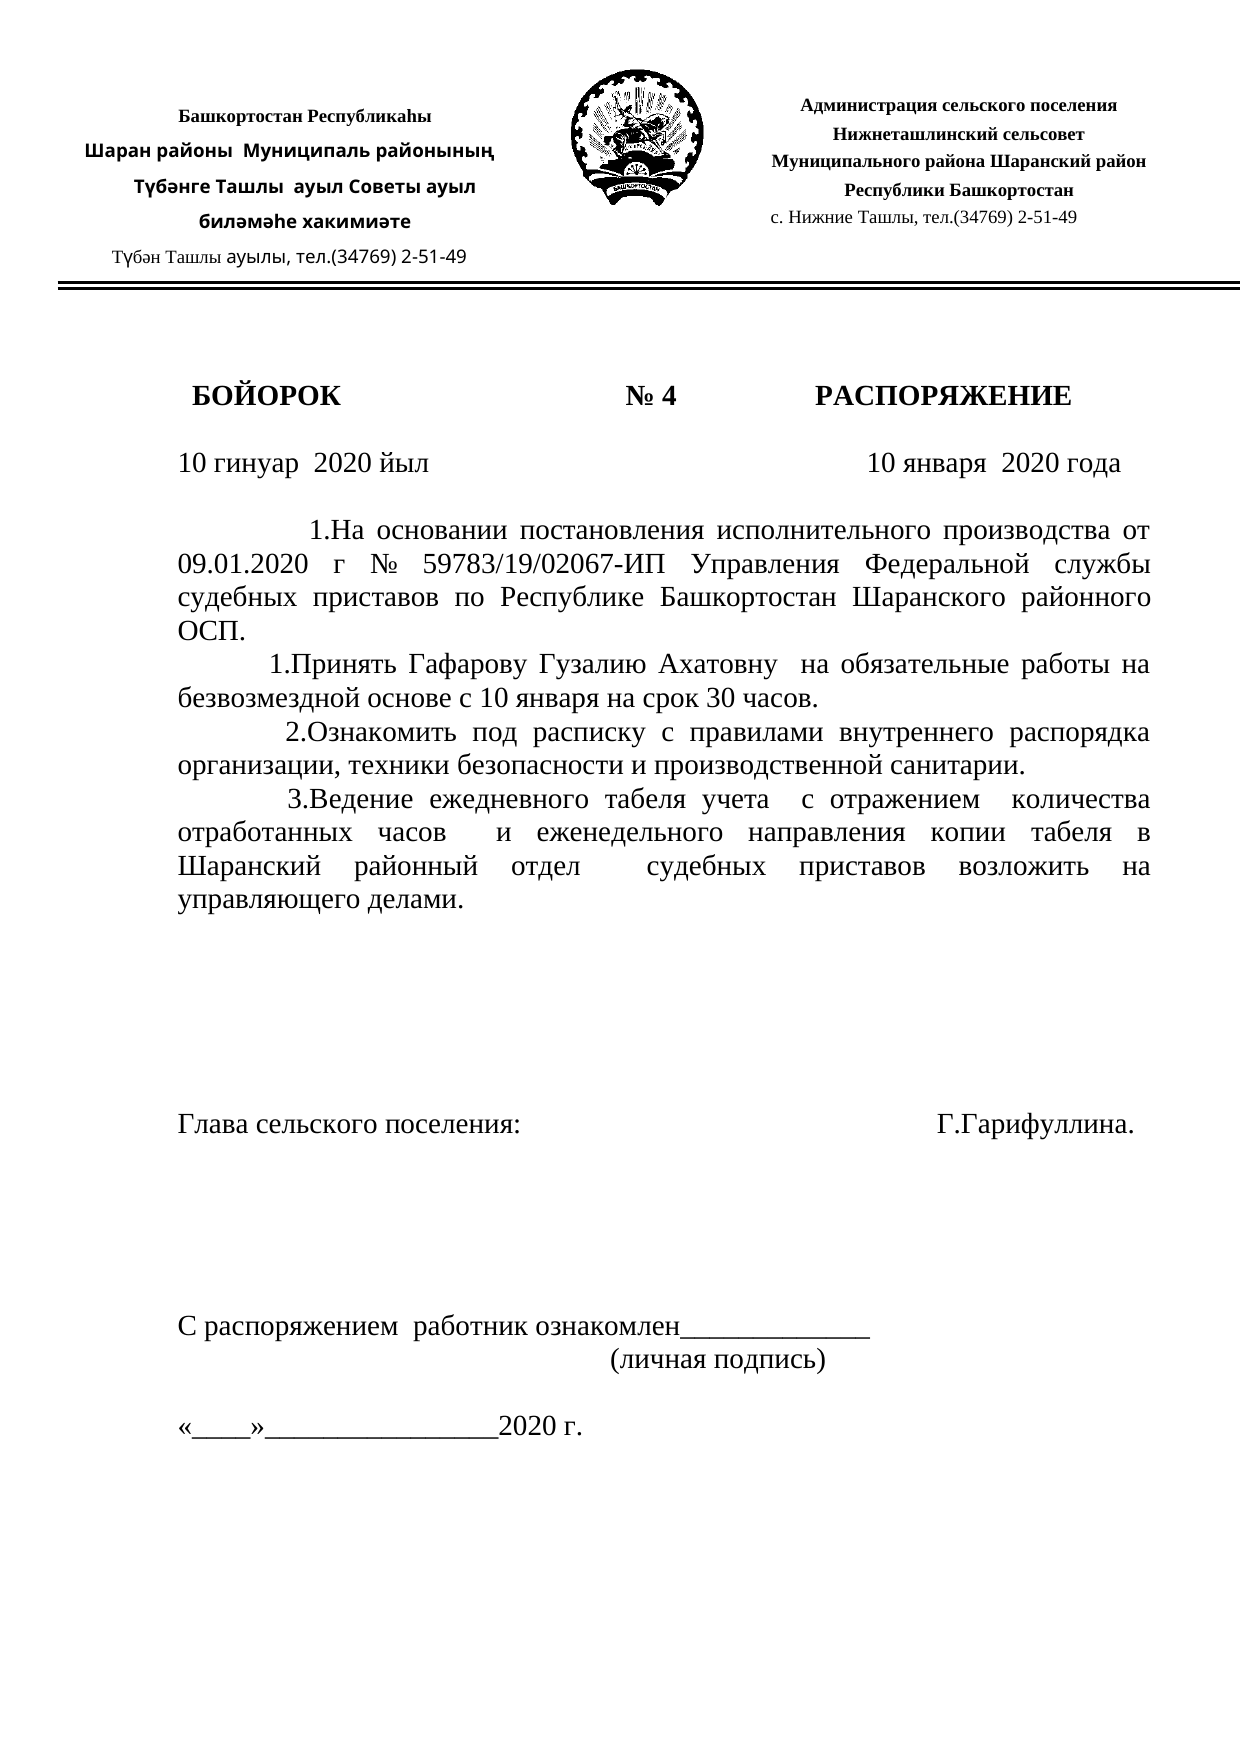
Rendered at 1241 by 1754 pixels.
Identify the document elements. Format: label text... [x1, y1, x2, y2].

table_header Башкортостан Республикаһы Шаран районы Муниципаль районының Түбәнге Ташлы ауыл Советы ауыл биләмәһе хакимиәте Түбән Ташлы ауылы, тел.(34769) 2-51-49 [58, 61, 552, 281]
text «____»________________2020 г. [177, 1408, 1152, 1442]
text (личная подпись) [177, 1341, 1152, 1375]
text 3.Ведение ежедневного табеля учета с отражением количества отработанных часов и еженедельного направления копии табеля в Шаранский районный отдел судебных приставов возложить на управляющего делами. [177, 781, 1152, 915]
text Глава сельского поселения: Г.Гарифуллина. [177, 1107, 1152, 1140]
text С распоряжением работник ознакомлен_____________ [177, 1308, 1152, 1341]
text 10 гинуар 2020 йыл 10 января 2020 года [177, 445, 1152, 479]
text БОЙОРОК № 4 РАСПОРЯЖЕНИЕ [177, 378, 1152, 412]
picture [561, 61, 712, 213]
text 1.Принять Гафарову Гузалию Ахатовну на обязательные работы на безвозмездной основе с 10 января на срок 30 часов. [177, 647, 1152, 714]
text 2.Ознакомить под расписку с правилами внутреннего распорядка организации, техники безопасности и производственной санитарии. [177, 714, 1152, 781]
table_header Администрация сельского поселения Нижнеташлинский сельсовет Муниципального района Шаранский район Республики Башкортостан с. Нижние Ташлы, тел.(34769) 2-51-49 [721, 61, 1240, 281]
table_header [552, 61, 721, 281]
text 1.На основании постановления исполнительного производства от 09.01.2020 г № 59783/19/02067-ИП Управления Федеральной службы судебных приставов по Республике Башкортостан Шаранского районного ОСП. [177, 512, 1152, 647]
